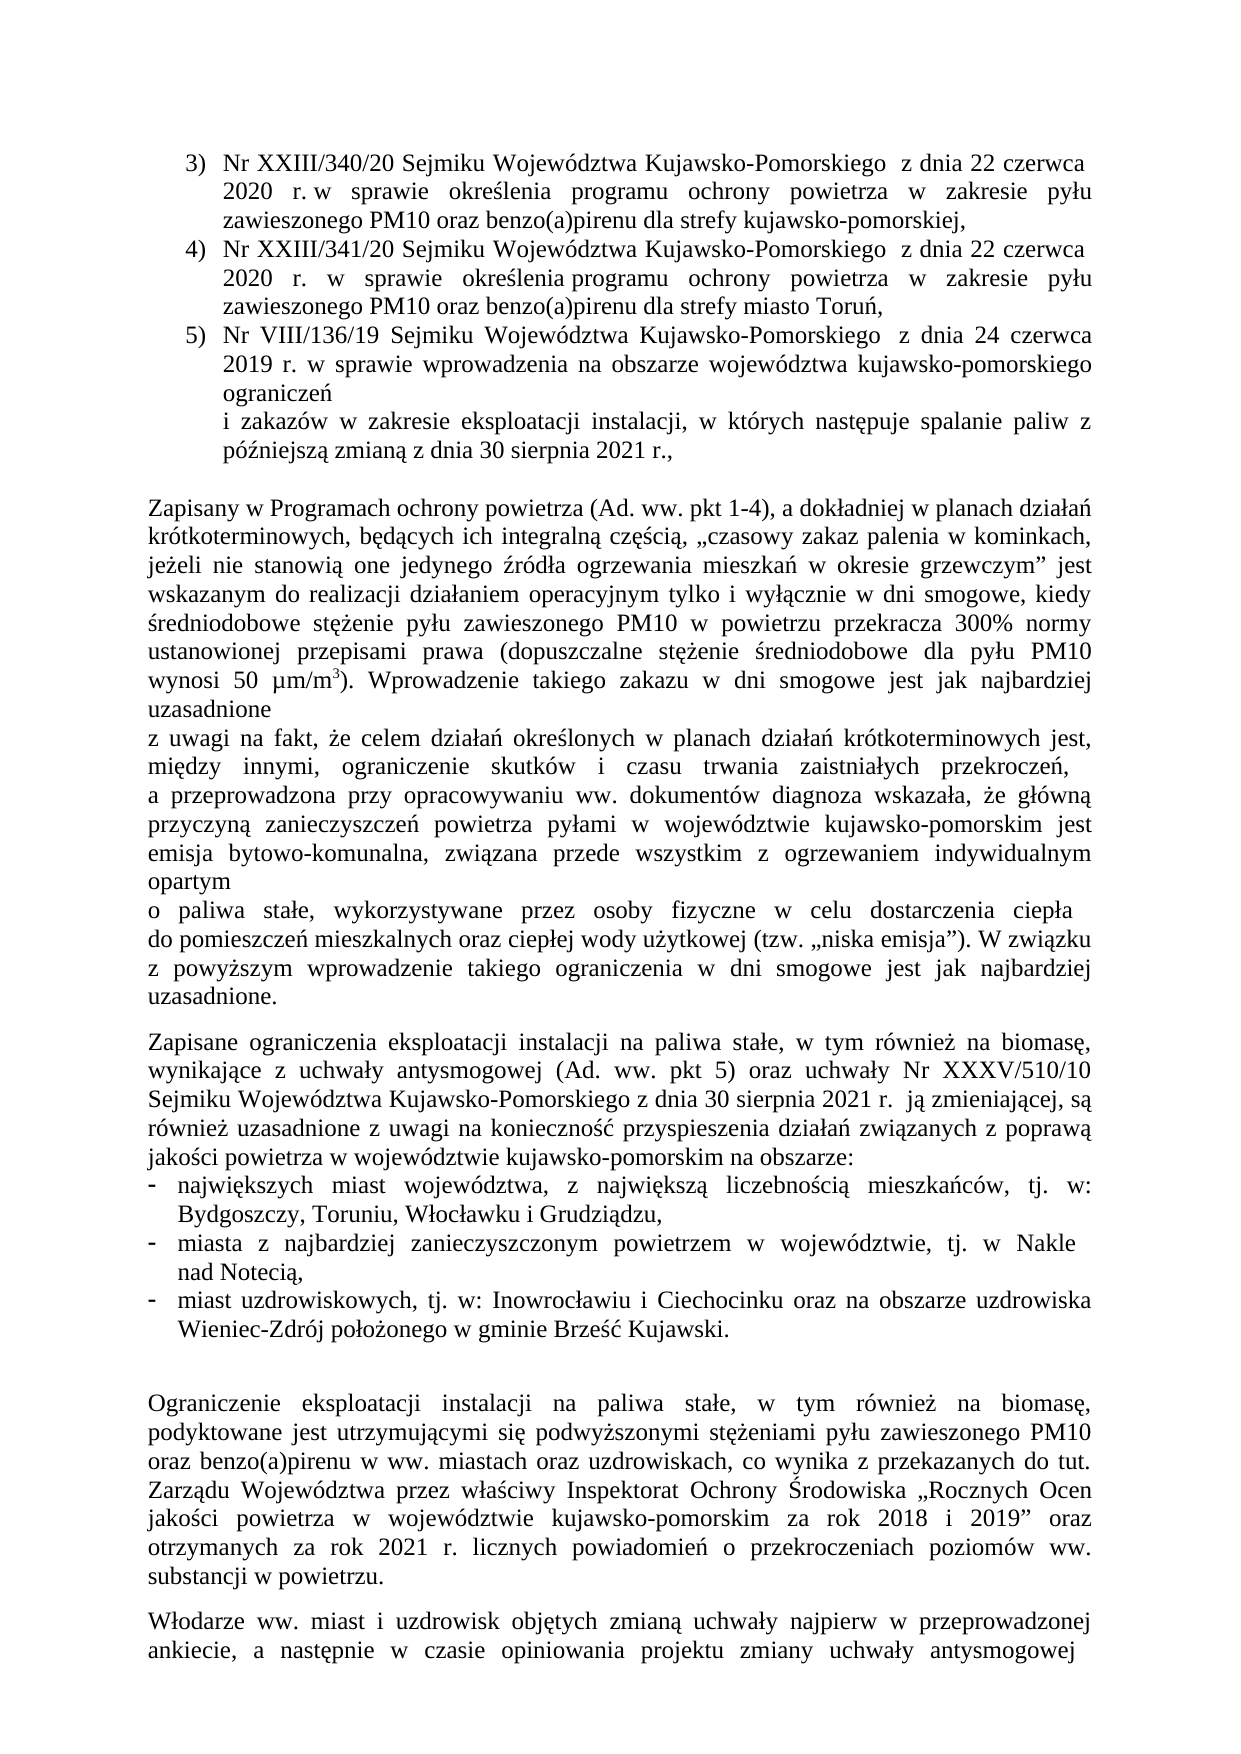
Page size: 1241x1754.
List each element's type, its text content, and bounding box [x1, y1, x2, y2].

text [148, 1606, 1092, 1664]
list Nr VIII/136/19 Sejmiku Województwa Kujawsko-Pomorskiego z dnia 24 czerwca 2019 r. w sprawie wprowadzenia na obszarze województwa kujawsko-pomorskiego ograniczeń i zakazów w zakresie eksploatacji instalacji, w których następuje spalanie paliw z późniejszą zmianą z dnia 30 sierpnia 2021 r., [185, 320, 1092, 464]
list miasta z najbardziej zanieczyszczonym powietrzem w województwie, tj. w Nakle nad Notecią, [148, 1228, 1092, 1286]
list Nr XXIII/340/20 Sejmiku Województwa Kujawsko-Pomorskiego z dnia 22 czerwca 2020 r. w sprawie określenia programu ochrony powietrza w zakresie pyłu zawieszonego PM10 oraz benzo(a)pirenu dla strefy kujawsko-pomorskiej, [185, 148, 1092, 234]
list największych miast województwa, z największą liczebnością mieszkańców, tj. w: Bydgoszczy, Toruniu, Włocławku i Grudziądzu, [148, 1171, 1092, 1228]
list miast uzdrowiskowych, tj. w: Inowrocławiu i Ciechocinku oraz na obszarze uzdrowiska Wieniec-Zdrój położonego w gminie Brześć Kujawski. [148, 1286, 1092, 1343]
text Zapisane ograniczenia eksploatacji instalacji na paliwa stałe, w tym również na biomasę, wynikające z uchwały antysmogowej (Ad. ww. pkt 5) oraz uchwały Nr XXXV/510/10 Sejmiku Województwa Kujawsko-Pomorskiego z dnia 30 sierpnia 2021 r. ją zmieniającej, są również uzasadnione z uwagi na konieczność przyspieszenia działań związanych z poprawą jakości powietrza w województwie kujawsko-pomorskim na obszarze: [148, 1027, 1092, 1171]
text Zapisany w Programach ochrony powietrza (Ad. ww. pkt 1-4), a dokładniej w planach działań krótkoterminowych, będących ich integralną częścią, „czasowy zakaz palenia w kominkach, jeżeli nie stanowią one jedynego źródła ogrzewania mieszkań w okresie grzewczym” jest wskazanym do realizacji działaniem operacyjnym tylko i wyłącznie w dni smogowe, kiedy średniodobowe stężenie pyłu zawieszonego PM10 w powietrzu przekracza 300% normy ustanowionej przepisami prawa (dopuszczalne stężenie średniodobowe dla pyłu PM10 wynosi 50 µm/m3). Wprowadzenie takiego zakazu w dni smogowe jest jak najbardziej uzasadnione z uwagi na fakt, że celem działań określonych w planach działań krótkoterminowych jest, między innymi, ograniczenie skutków i czasu trwania zaistniałych przekroczeń, a przeprowadzona przy opracowywaniu ww. dokumentów diagnoza wskazała, że główną przyczyną zanieczyszczeń powietrza pyłami w województwie kujawsko-pomorskim jest emisja bytowo-komunalna, związana przede wszystkim z ogrzewaniem indywidualnym opartym o paliwa stałe, wykorzystywane przez osoby fizyczne w celu dostarczenia ciepła do pomieszczeń mieszkalnych oraz ciepłej wody użytkowej (tzw. „niska emisja”). W związku z powyższym wprowadzenie takiego ograniczenia w dni smogowe jest jak najbardziej uzasadnione. [148, 493, 1092, 1010]
list Nr XXIII/341/20 Sejmiku Województwa Kujawsko-Pomorskiego z dnia 22 czerwca 2020 r. w sprawie określenia programu ochrony powietrza w zakresie pyłu zawieszonego PM10 oraz benzo(a)pirenu dla strefy miasto Toruń, [185, 234, 1092, 320]
text Ograniczenie eksploatacji instalacji na paliwa stałe, w tym również na biomasę, podyktowane jest utrzymującymi się podwyższonymi stężeniami pyłu zawieszonego PM10 oraz benzo(a)pirenu w ww. miastach oraz uzdrowiskach, co wynika z przekazanych do tut. Zarządu Województwa przez właściwy Inspektorat Ochrony Środowiska „Rocznych Ocen jakości powietrza w województwie kujawsko-pomorskim za rok 2018 i 2019” oraz otrzymanych za rok 2021 r. licznych powiadomień o przekroczeniach poziomów ww. substancji w powietrzu. [148, 1388, 1092, 1590]
